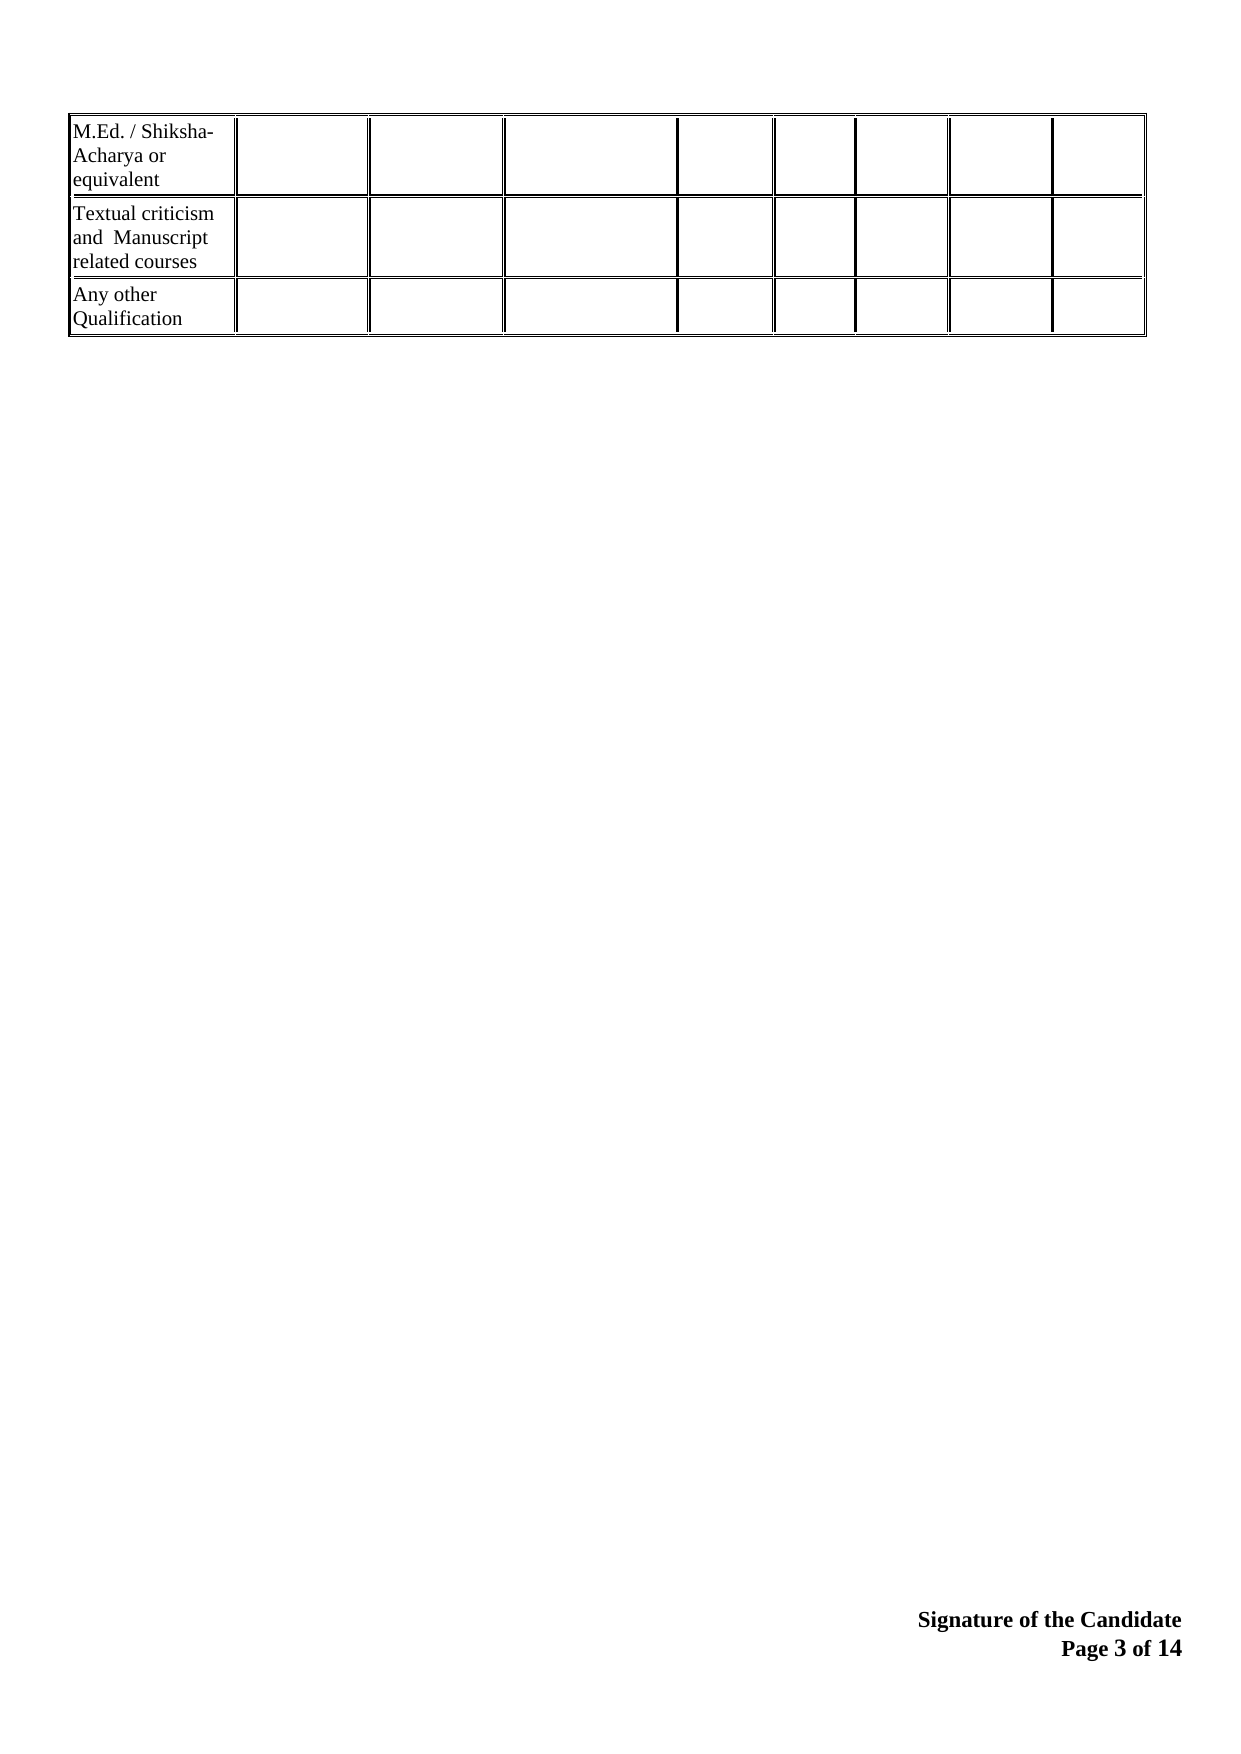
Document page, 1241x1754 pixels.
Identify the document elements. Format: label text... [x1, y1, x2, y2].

table_cell [371, 198, 502, 276]
table_cell M.Ed. / Shiksha-Acharya or equivalent [71, 114, 236, 194]
table_cell [677, 276, 774, 333]
table_cell [1052, 276, 1145, 333]
table_cell [1054, 194, 1144, 276]
table_cell [776, 198, 854, 276]
table_cell [504, 116, 677, 194]
table_cell [855, 276, 949, 333]
table_cell [857, 198, 947, 276]
table_cell [369, 114, 504, 194]
table_cell [238, 198, 367, 276]
table_cell [774, 116, 855, 194]
table_cell [949, 116, 1052, 194]
table_cell [949, 279, 1052, 333]
table_cell [774, 279, 855, 333]
table_cell Textual criticism and Manuscript related courses [71, 194, 234, 276]
table_cell [679, 198, 772, 276]
table_cell [677, 114, 774, 194]
table_cell [236, 114, 369, 194]
table_cell Any other Qualification [70, 276, 236, 333]
table_cell [951, 198, 1051, 276]
table_cell [369, 276, 504, 333]
table_cell [236, 276, 369, 333]
table_cell [1052, 116, 1144, 194]
table_cell [855, 114, 949, 194]
table_cell [504, 279, 677, 333]
table_cell [506, 198, 676, 276]
